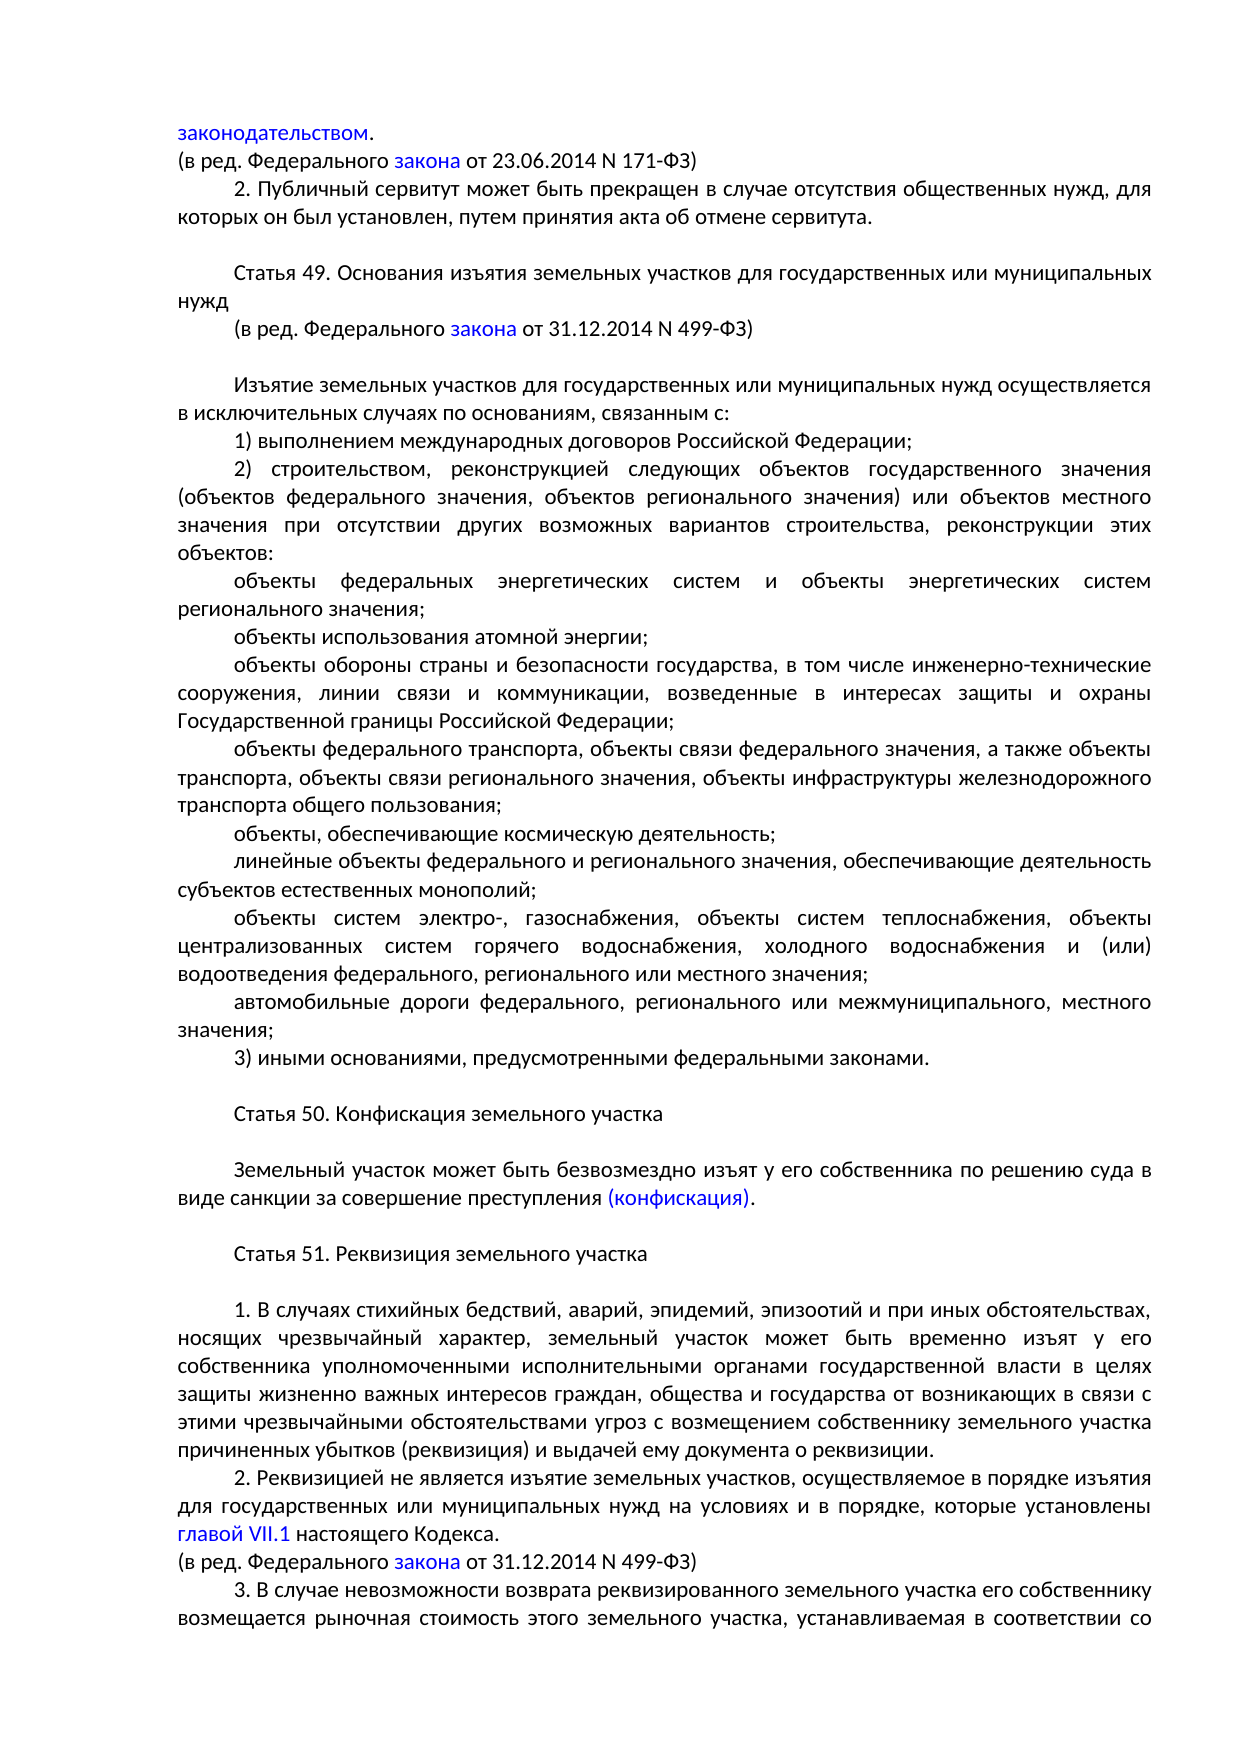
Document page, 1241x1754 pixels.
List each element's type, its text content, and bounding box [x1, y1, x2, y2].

text объекты обороны страны и безопасности государства, в том числе инженерно-технические сооружения, линии связи и коммуникации, возведенные в интересах защиты и охраны Государственной границы Российской Федерации; [177, 651, 1152, 734]
text (в ред. Федерального закона от 31.12.2014 N 499-ФЗ) [177, 314, 1152, 342]
text Статья 51. Реквизиция земельного участка [177, 1239, 1152, 1267]
text объекты федерального транспорта, объекты связи федерального значения, а также объекты транспорта, объекты связи регионального значения, объекты инфраструктуры железнодорожного транспорта общего пользования; [177, 734, 1152, 819]
text Изъятие земельных участков для государственных или муниципальных нужд осуществляется в исключительных случаях по основаниям, связанным с: [177, 370, 1152, 426]
text Статья 50. Конфискация земельного участка [177, 1099, 1152, 1127]
text 1. В случаях стихийных бедствий, аварий, эпидемий, эпизоотий и при иных обстоятельствах, носящих чрезвычайный характер, земельный участок может быть временно изъят у его собственника уполномоченными исполнительными органами государственной власти в целях защиты жизненно важных интересов граждан, общества и государства от возникающих в связи с этими чрезвычайными обстоятельствами угроз с возмещением собственнику земельного участка причиненных убытков (реквизиция) и выдачей ему документа о реквизиции. [177, 1295, 1152, 1463]
text (в ред. Федерального закона от 23.06.2014 N 171-ФЗ) [177, 146, 1152, 174]
text (в ред. Федерального закона от 31.12.2014 N 499-ФЗ) [177, 1547, 1152, 1575]
text 2. Реквизицией не является изъятие земельных участков, осуществляемое в порядке изъятия для государственных или муниципальных нужд на условиях и в порядке, которые установлены главой VII.1 настоящего Кодекса. [177, 1463, 1152, 1547]
text объекты, обеспечивающие космическую деятельность; [177, 819, 1152, 847]
text объекты федеральных энергетических систем и объекты энергетических систем регионального значения; [177, 566, 1152, 622]
text Статья 49. Основания изъятия земельных участков для государственных или муниципальных нужд [177, 258, 1152, 314]
text объекты использования атомной энергии; [177, 622, 1152, 651]
text 3) иными основаниями, предусмотренными федеральными законами. [177, 1043, 1152, 1071]
text 1) выполнением международных договоров Российской Федерации; [177, 426, 1152, 454]
text 2) строительством, реконструкцией следующих объектов государственного значения (объектов федерального значения, объектов регионального значения) или объектов местного значения при отсутствии других возможных вариантов строительства, реконструкции этих объектов: [177, 454, 1152, 566]
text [177, 118, 1152, 146]
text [177, 1575, 1152, 1631]
text линейные объекты федерального и регионального значения, обеспечивающие деятельность субъектов естественных монополий; [177, 847, 1152, 903]
text автомобильные дороги федерального, регионального или межмуниципального, местного значения; [177, 987, 1152, 1043]
text объекты систем электро-, газоснабжения, объекты систем теплоснабжения, объекты централизованных систем горячего водоснабжения, холодного водоснабжения и (или) водоотведения федерального, регионального или местного значения; [177, 903, 1152, 987]
text 2. Публичный сервитут может быть прекращен в случае отсутствия общественных нужд, для которых он был установлен, путем принятия акта об отмене сервитута. [177, 174, 1152, 230]
text Земельный участок может быть безвозмездно изъят у его собственника по решению суда в виде санкции за совершение преступления (конфискация). [177, 1155, 1152, 1211]
